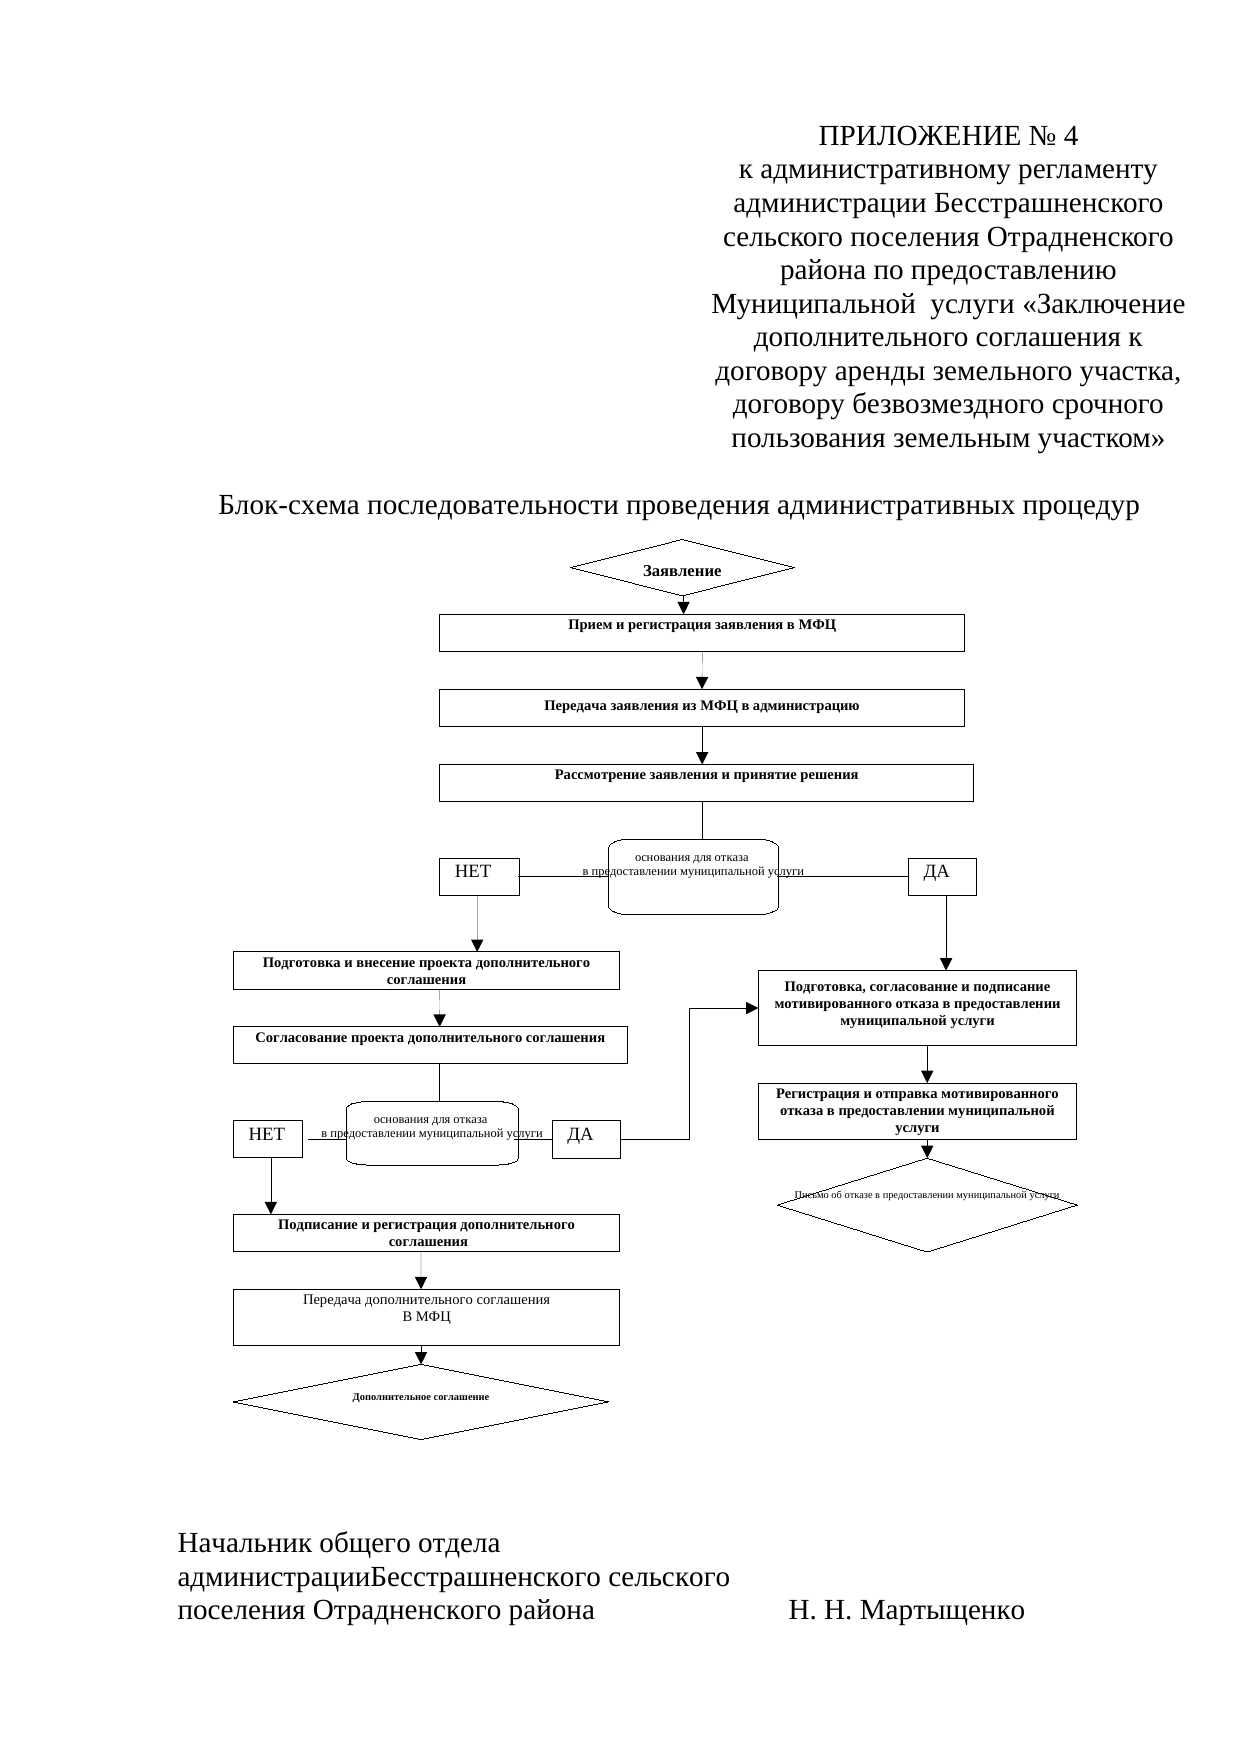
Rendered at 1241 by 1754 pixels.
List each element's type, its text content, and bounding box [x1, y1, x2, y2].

text Начальник общего отдела [177, 1525, 1181, 1559]
text Блок-схема последовательности проведения административных процедур [177, 487, 1181, 521]
table_header ПРИЛОЖЕНИЕ № 4 к административному регламенту администрации Бесстрашненского сельского поселения Отрадненского района по предоставлению Муниципальной услуги «Заключение дополнительного соглашения к договору аренды земельного участка, договору безвозмездного срочного пользования земельным участком» [166, 118, 1208, 453]
text поселения Отрадненского района Н. Н. Мартыщенко [177, 1592, 1181, 1626]
text администрацииБесстрашненского сельского [177, 1559, 1181, 1592]
